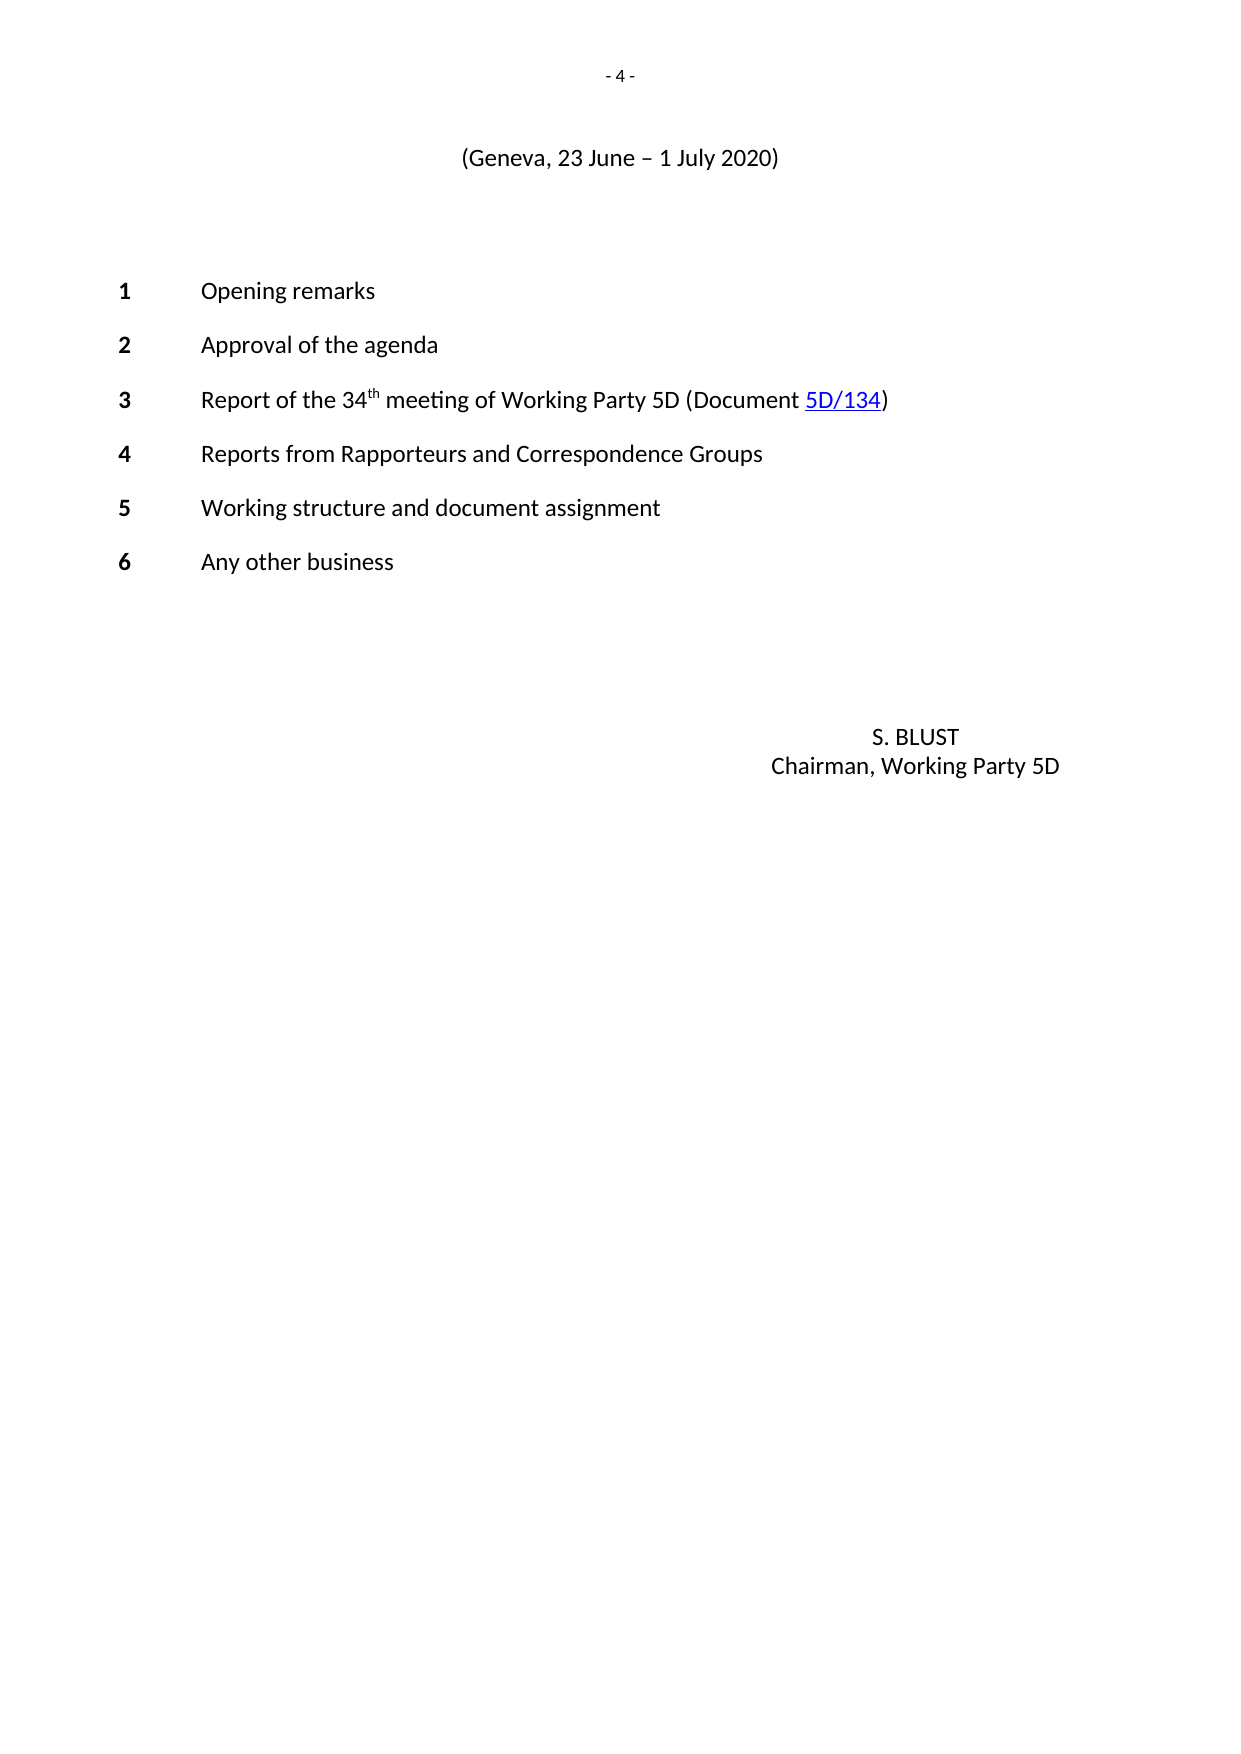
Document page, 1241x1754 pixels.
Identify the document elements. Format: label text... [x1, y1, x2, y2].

text 3 Report of the 34th meeting of Working Party 5D (Document 5D/134) [118, 385, 1122, 414]
text S. BLUST Chairman, Working Party 5D [118, 722, 1122, 781]
text 6 Any other business [118, 547, 1122, 576]
text 4 Reports from Rapporteurs and Correspondence Groups [118, 439, 1122, 468]
text 5 Working structure and document assignment [118, 493, 1122, 522]
text 2 Approval of the agenda [118, 331, 1122, 360]
text 1 Opening remarks [118, 276, 1122, 306]
title (Geneva, 23 June – 1 July 2020) [118, 143, 1122, 172]
